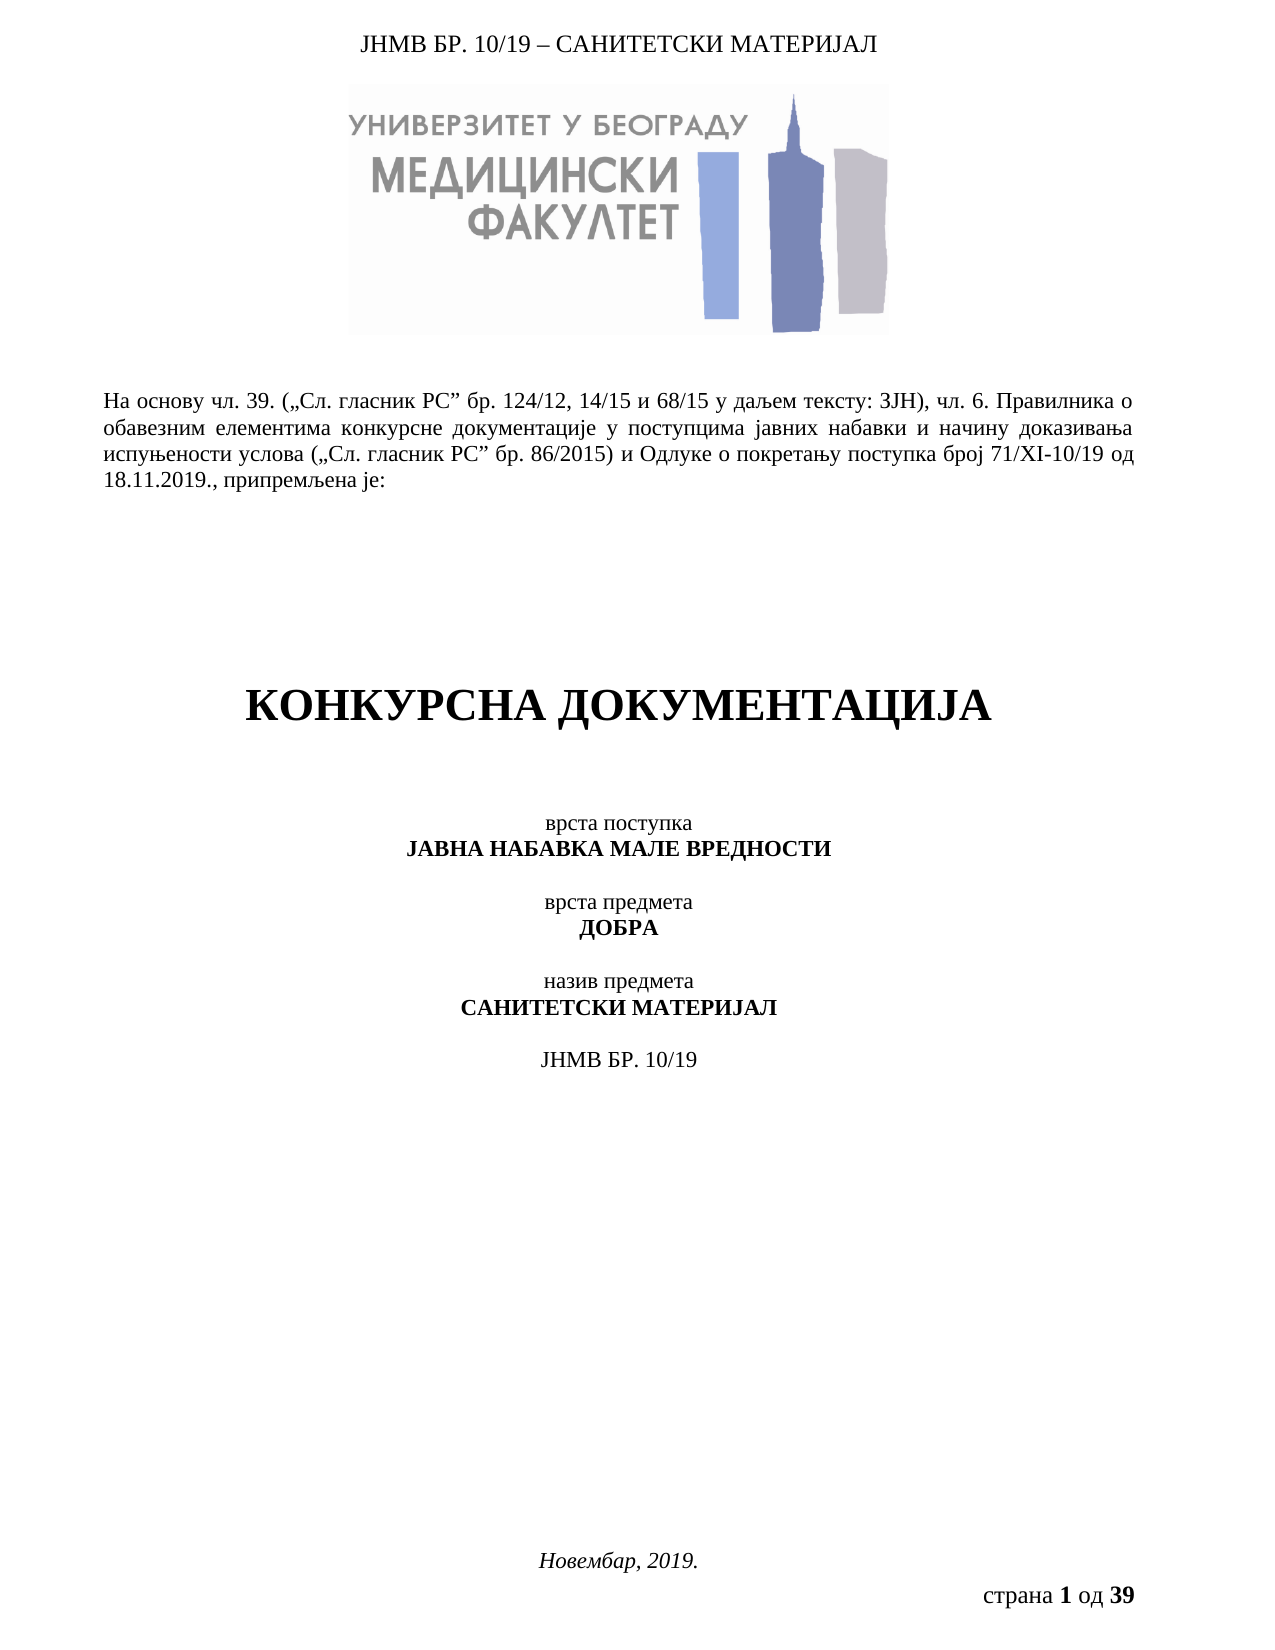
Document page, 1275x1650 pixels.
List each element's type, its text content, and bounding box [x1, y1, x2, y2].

text врста предмета [103, 888, 1134, 914]
text назив предмета [103, 967, 1134, 993]
text ЈНМВ БР. 10/19 [103, 1046, 1134, 1073]
text КОНКУРСНА ДОКУМЕНТАЦИЈА [103, 677, 1134, 730]
text Новембар, 2019. [103, 1547, 1134, 1573]
text ДОБРА [103, 914, 1134, 941]
text САНИТЕТСКИ МАТЕРИЈАЛ [103, 993, 1134, 1020]
text На основу чл. 39. („Сл. гласник РС” бр. 124/12, 14/15 и 68/15 у даљем тексту: ЗЈН), чл. 6. Правилника о обавезним елементима конкурсне документације у поступцима јавних набавки и начину доказивања испуњености услова („Сл. гласник РС” бр. 86/2015) и Одлуке о покретању поступка број 71/ХI-10/19 од 18.11.2019., припремљена је: [103, 387, 1134, 493]
text врста поступка [103, 809, 1134, 835]
text ЈАВНА НАБАВКА MАЛЕ ВРЕДНОСТИ [103, 835, 1134, 862]
picture [348, 84, 889, 335]
